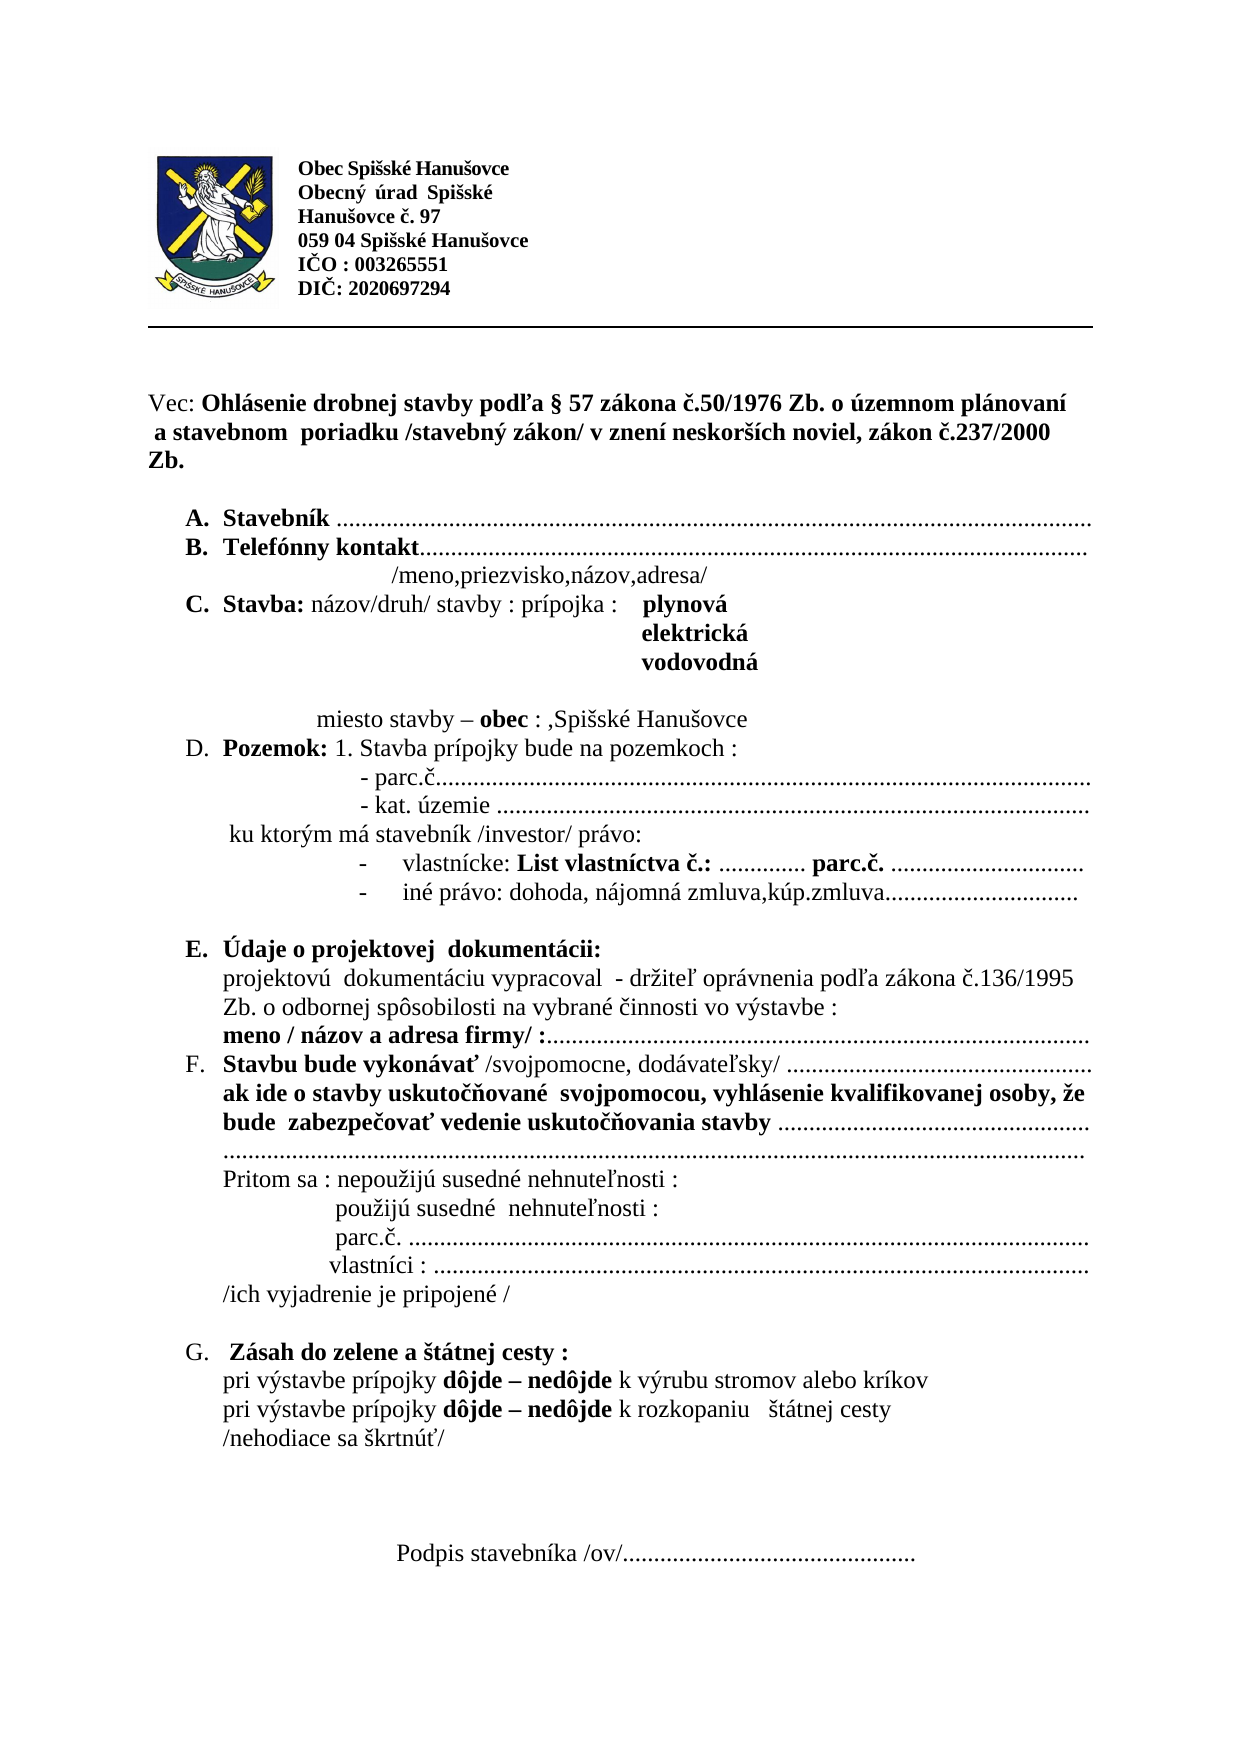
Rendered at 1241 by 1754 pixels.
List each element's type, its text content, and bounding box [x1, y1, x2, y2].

text DIČ: 2020697294 [279, 276, 536, 300]
text /nehodiace sa škrtnúť/ [223, 1423, 1093, 1452]
text Podpis stavebníka /ov/............................................... [396, 1538, 1093, 1567]
list Stavebník ......................................................................................................................... [185, 503, 1093, 532]
list iné právo: dohoda, nájomná zmluva,kúp.zmluva............................... [358, 877, 1093, 905]
picture [147, 147, 279, 309]
text a stavebnom poriadku /stavebný zákon/ v znení neskorších noviel, zákon č.237/2000 Zb. [148, 417, 1093, 474]
text Obec Spišské Hanušovce [279, 155, 1093, 179]
text /ich vyjadrenie je pripojené / [223, 1279, 1093, 1308]
list Zásah do zelene a štátnej cesty : [185, 1337, 1093, 1365]
list Telefónny kontakt........................................................................................................... [185, 532, 1093, 560]
text použijú susedné nehnuteľnosti : [223, 1193, 1093, 1222]
text bude zabezpečovať vedenie uskutočňovania stavby .................................................. [223, 1107, 1093, 1135]
text vlastníci : ......................................................................................................... [223, 1250, 1093, 1279]
text ku ktorým má stavebník /investor/ právo: [148, 819, 1093, 848]
text elektrická [223, 618, 1093, 647]
list Údaje o projektovej dokumentácii: [185, 934, 1093, 963]
text pri výstavbe prípojky dôjde – nedôjde k výrubu stromov alebo kríkov [223, 1365, 1093, 1394]
text 059 04 Spišské Hanušovce [279, 228, 536, 252]
list Pozemok: 1. Stavba prípojky bude na pozemkoch : [185, 733, 1093, 762]
list Stavba: názov/druh/ stavby : prípojka : plynová [185, 589, 1093, 618]
text - kat. územie ............................................................................................... [148, 790, 1093, 819]
text meno / názov a adresa firmy/ :....................................................................................... [223, 1020, 1093, 1049]
text Obecný úrad Spišské Hanušovce č. 97 [279, 179, 536, 228]
list Stavbu bude vykonávať /svojpomocne, dodávateľsky/ ................................................. [185, 1049, 1093, 1078]
text miesto stavby – obec : ,Spišské Hanušovce [148, 704, 1093, 733]
text Pritom sa : nepoužijú susedné nehnuteľnosti : [223, 1164, 1093, 1193]
text pri výstavbe prípojky dôjde – nedôjde k rozkopaniu štátnej cesty [223, 1394, 1093, 1423]
text projektovú dokumentáciu vypracoval - držiteľ oprávnenia podľa zákona č.136/1995 Zb. o odbornej spôsobilosti na vybrané činnosti vo výstavbe : [223, 963, 1093, 1020]
text parc.č. ............................................................................................................. [223, 1222, 1093, 1250]
text - parc.č......................................................................................................... [148, 762, 1093, 790]
text Vec: Ohlásenie drobnej stavby podľa § 57 zákona č.50/1976 Zb. o územnom plánovaní [148, 388, 1093, 417]
list vlastnícke: List vlastníctva č.: .............. parc.č. ............................... [358, 848, 1093, 877]
text vodovodná [223, 647, 1093, 675]
text .......................................................................................................................................... [223, 1135, 1093, 1164]
text /meno,priezvisko,názov,adresa/ [223, 560, 1093, 589]
text ak ide o stavby uskutočňované svojpomocou, vyhlásenie kvalifikovanej osoby, že [223, 1078, 1093, 1107]
text IČO : 003265551 [279, 252, 536, 276]
